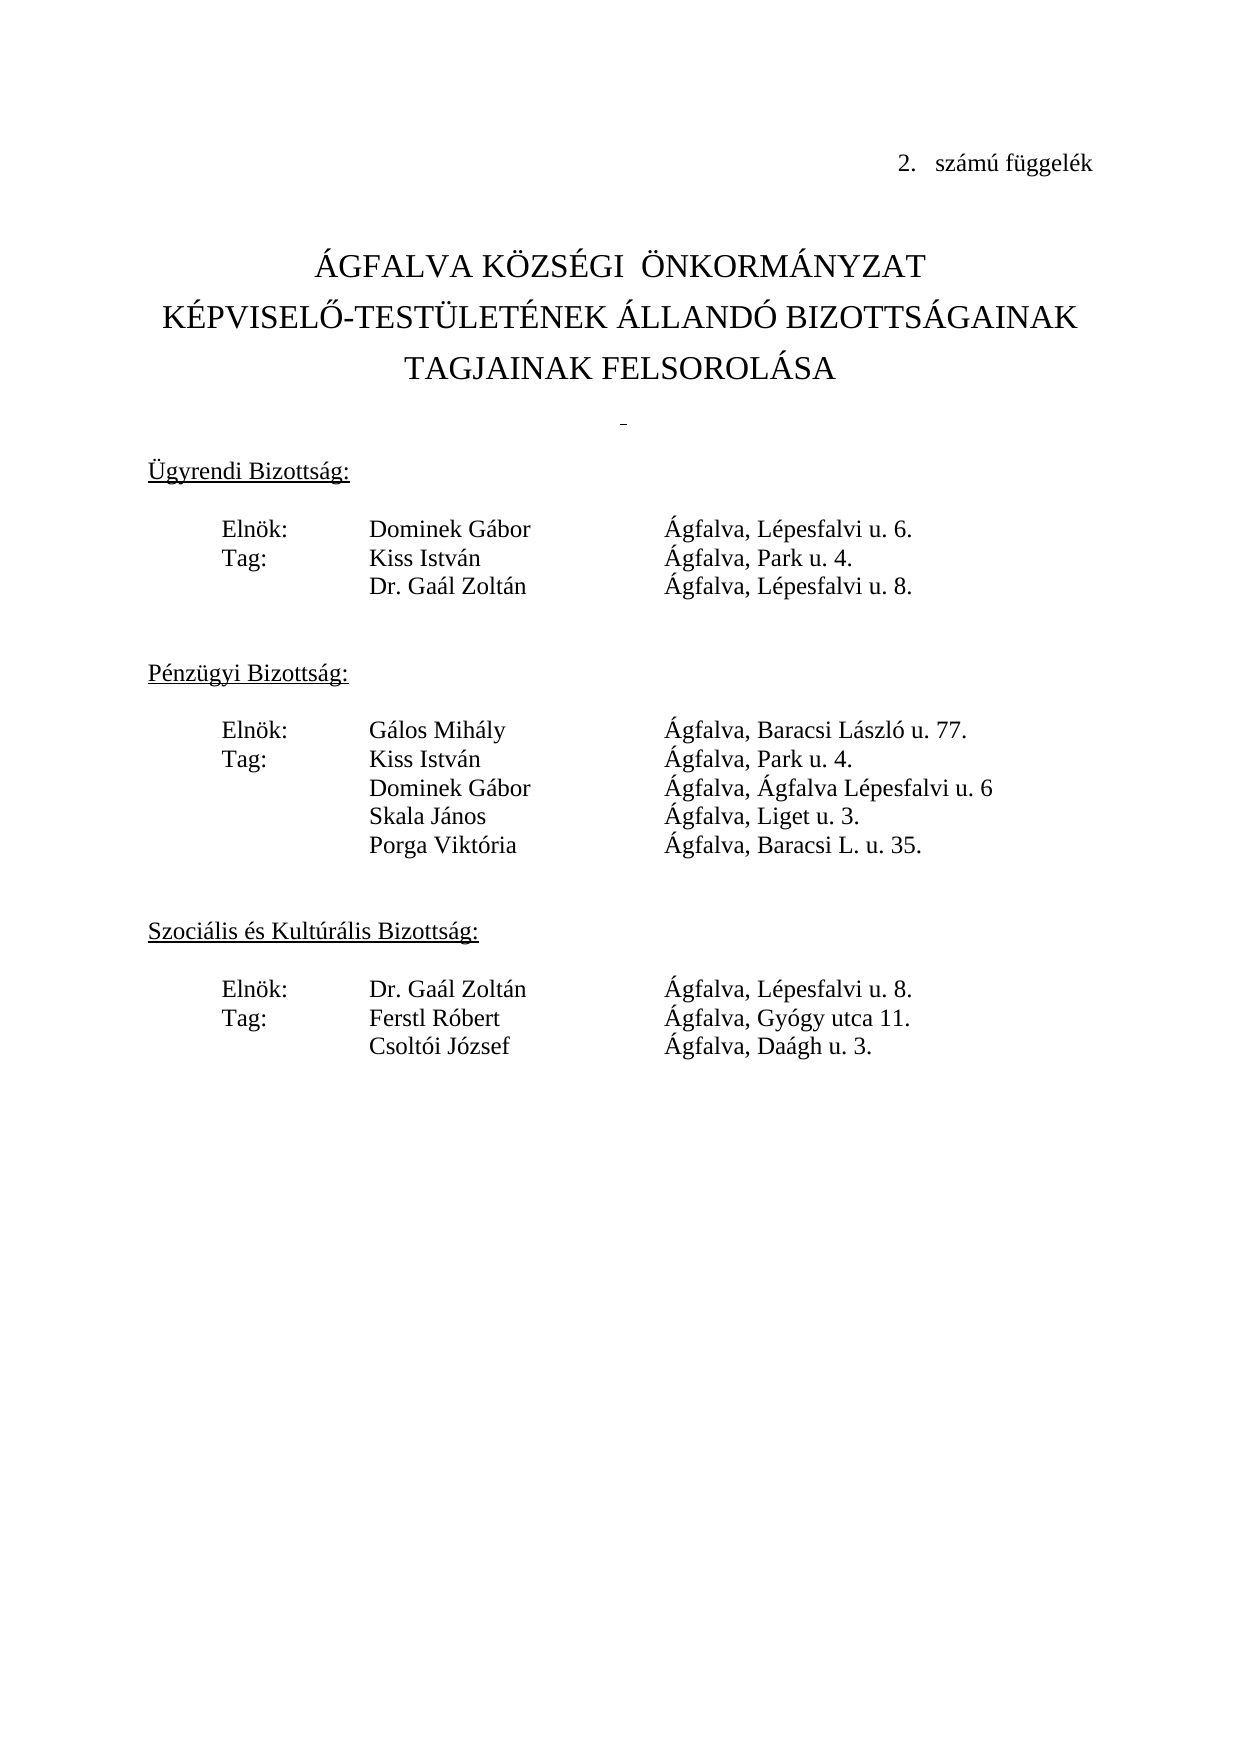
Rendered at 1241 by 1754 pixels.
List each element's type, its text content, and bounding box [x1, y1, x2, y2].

text ÁGFALVA KÖZSÉGI ÖNKORMÁNYZAT [148, 246, 1093, 285]
text Dominek Gábor Ágfalva, Ágfalva Lépesfalvi u. 6 [148, 773, 1093, 801]
text Tag: Kiss István Ágfalva, Park u. 4. [148, 543, 1093, 571]
text Dr. Gaál Zoltán Ágfalva, Lépesfalvi u. 8. [148, 571, 1093, 600]
text KÉPVISELŐ-TESTÜLETÉNEK ÁLLANDÓ BIZOTTSÁGAINAK [148, 297, 1093, 336]
text Elnök: Gálos Mihály Ágfalva, Baracsi László u. 77. [148, 715, 1093, 744]
text Elnök: Dr. Gaál Zoltán Ágfalva, Lépesfalvi u. 8. [148, 974, 1093, 1003]
text Pénzügyi Bizottság: [148, 658, 1093, 686]
text Elnök: Dominek Gábor Ágfalva, Lépesfalvi u. 6. [148, 514, 1093, 543]
list számú függelék [223, 148, 1093, 176]
text Ügyrendi Bizottság: [148, 456, 1093, 485]
text Csoltói József Ágfalva, Daágh u. 3. [148, 1031, 1093, 1060]
text Szociális és Kultúrális Bizottság: [148, 916, 1093, 945]
text Tag: Ferstl Róbert Ágfalva, Gyógy utca 11. [148, 1003, 1093, 1031]
text TAGJAINAK FELSOROLÁSA [148, 348, 1093, 386]
text Tag: Kiss István Ágfalva, Park u. 4. [148, 744, 1093, 773]
text Skala János Ágfalva, Liget u. 3. [148, 801, 1093, 830]
text Porga Viktória Ágfalva, Baracsi L. u. 35. [148, 830, 1093, 859]
